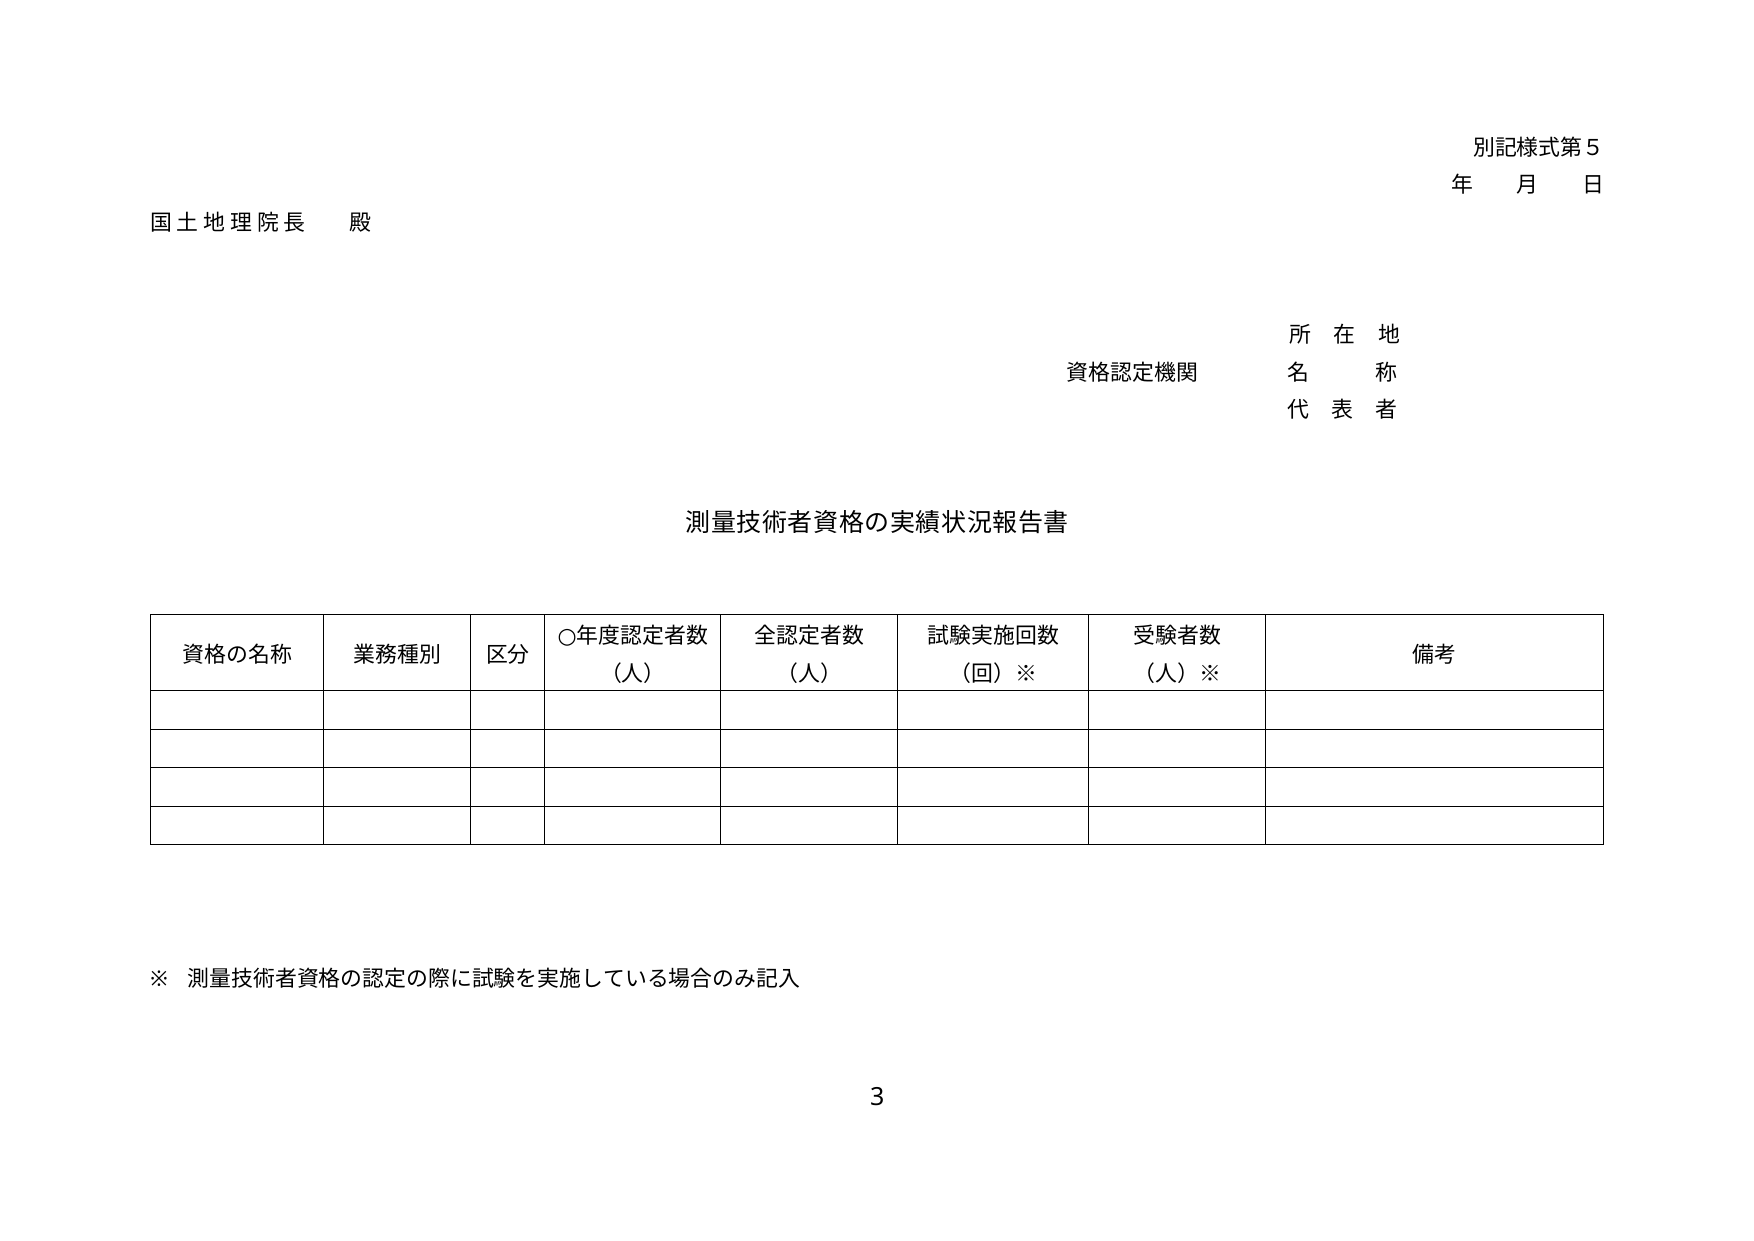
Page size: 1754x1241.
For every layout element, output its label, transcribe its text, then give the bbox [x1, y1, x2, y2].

table_header 業務種別 [324, 615, 470, 690]
table_cell [1089, 768, 1265, 806]
table_cell [1089, 691, 1265, 729]
table_cell [1266, 807, 1603, 844]
text 代 表 者 [1154, 389, 1604, 427]
table_cell [151, 691, 323, 729]
table_cell [545, 730, 720, 767]
table_cell [545, 768, 720, 806]
text 国 土 地 理 院 長 殿 [150, 202, 1604, 239]
table_cell [1266, 691, 1603, 729]
table_cell [721, 730, 897, 767]
text 資格認定機関 名 称 [1067, 352, 1604, 389]
text 年 月 日 [150, 164, 1604, 202]
table_cell [721, 768, 897, 806]
table_cell [1089, 730, 1265, 767]
table_cell [471, 807, 544, 844]
table_cell [151, 768, 323, 806]
table_header 試験実施回数 （回）※ [898, 615, 1088, 690]
table_cell [471, 768, 544, 806]
text 所 在 地 [1067, 314, 1604, 352]
table_cell [471, 730, 544, 767]
table_cell [545, 807, 720, 844]
table_cell [898, 691, 1088, 729]
table_cell [324, 691, 470, 729]
table_header 備考 [1266, 615, 1603, 690]
table_cell [1266, 768, 1603, 806]
table_cell [898, 768, 1088, 806]
table_cell [721, 807, 897, 844]
table_cell [721, 691, 897, 729]
table_header ○年度認定者数 （人） [545, 615, 720, 690]
table_cell [898, 730, 1088, 767]
list 測量技術者資格の認定の際に試験を実施している場合のみ記入 [150, 958, 1604, 995]
text 測量技術者資格の実績状況報告書 [150, 502, 1604, 539]
table_header 受験者数 （人）※ [1089, 615, 1265, 690]
text 別記様式第５ [150, 127, 1604, 164]
table_cell [324, 807, 470, 844]
table_cell [151, 730, 323, 767]
table_header 資格の名称 [151, 615, 323, 690]
table_header 区分 [471, 615, 544, 690]
table_cell [1266, 730, 1603, 767]
table_cell [151, 807, 323, 844]
table_cell [1089, 807, 1265, 844]
table_header 全認定者数 （人） [721, 615, 897, 690]
table_cell [324, 768, 470, 806]
table_cell [324, 730, 470, 767]
table_cell [471, 691, 544, 729]
table_cell [545, 691, 720, 729]
table_cell [898, 807, 1088, 844]
